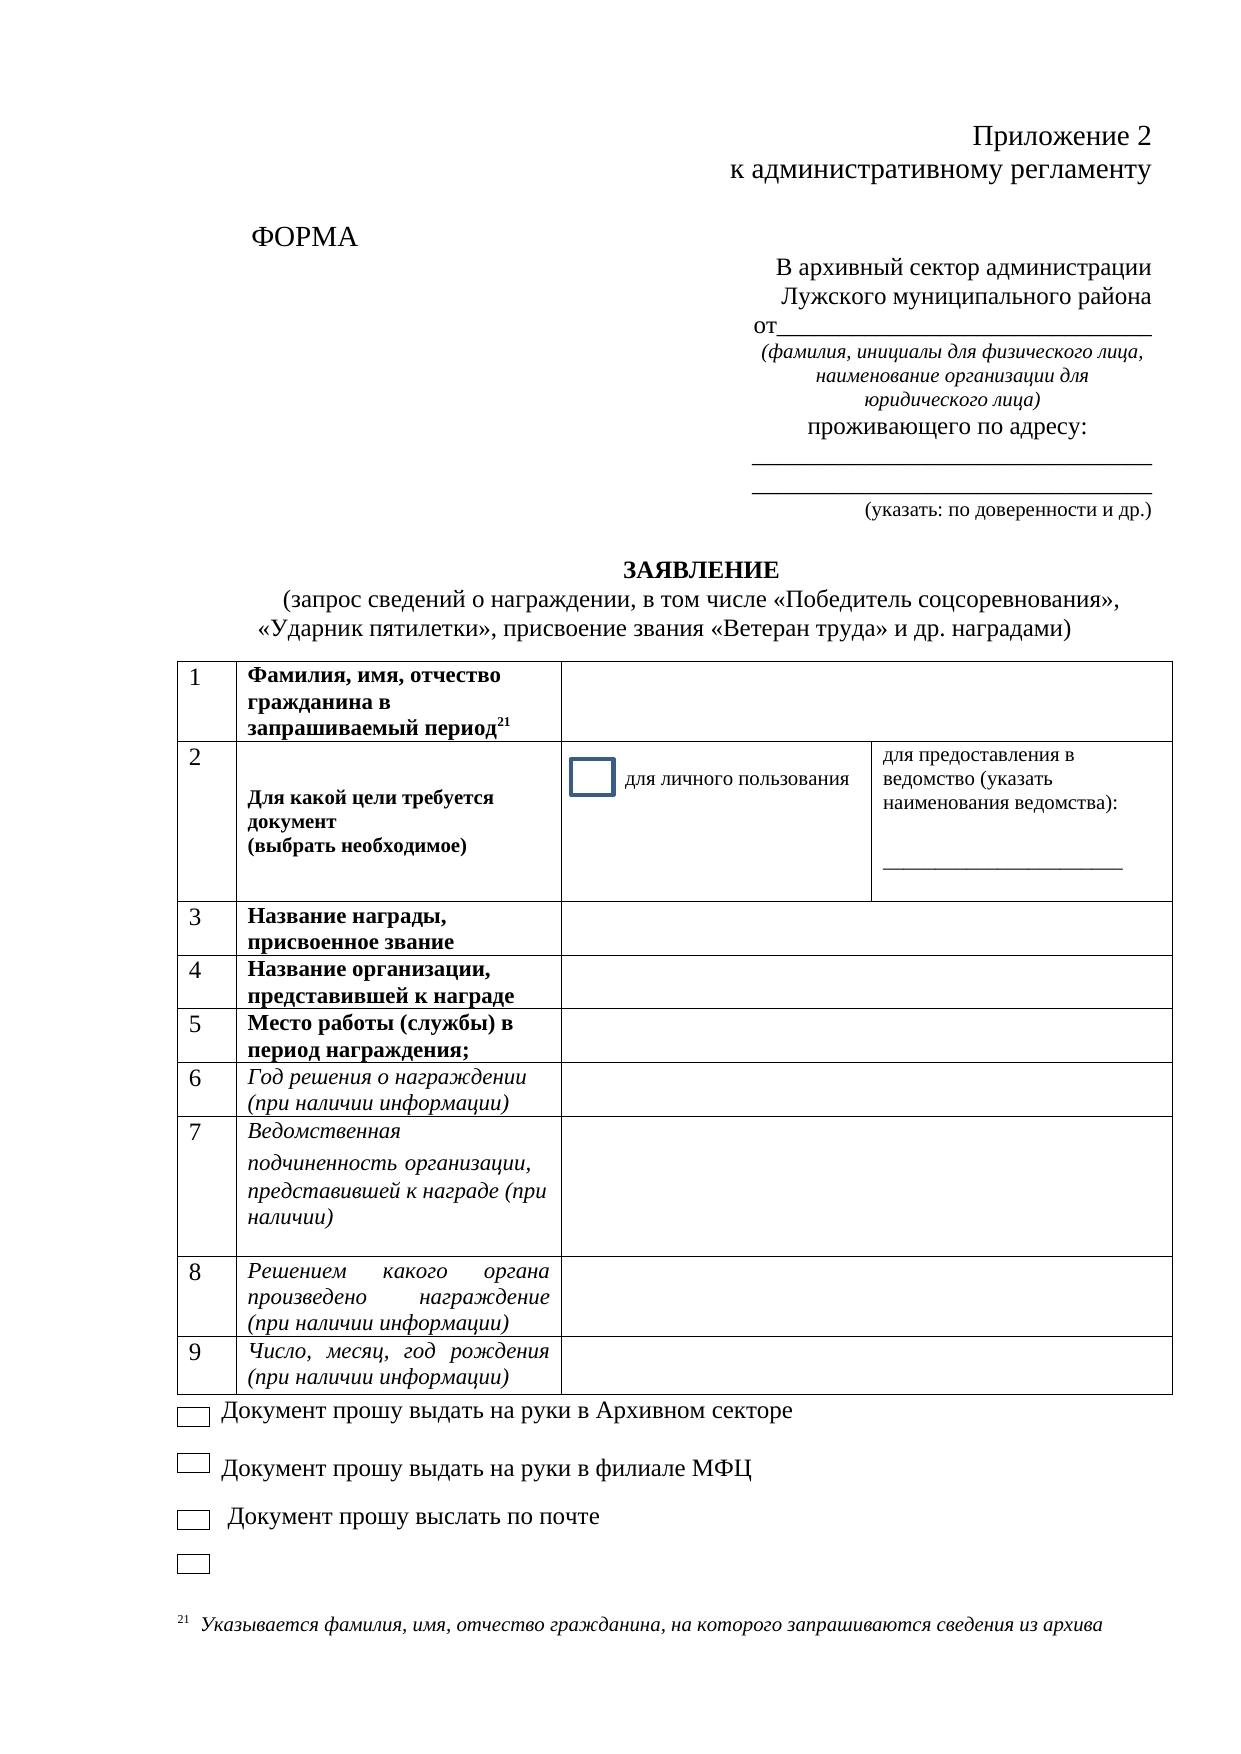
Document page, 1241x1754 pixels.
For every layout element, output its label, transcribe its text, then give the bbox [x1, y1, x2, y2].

table_cell Год решения о награждении (при наличии информации) [237, 1063, 561, 1116]
table_cell [562, 1009, 1172, 1062]
table_cell Ведомственная подчиненность организации, представившей к награде (при наличии) [237, 1117, 561, 1256]
table_header 1 [178, 662, 236, 741]
text ЗАЯВЛЕНИЕ [177, 555, 1152, 584]
table_cell для личного пользования [562, 742, 871, 901]
table_cell 7 [178, 1117, 236, 1256]
text (указать: по доверенности и др.) [177, 497, 1152, 521]
table_cell [562, 1117, 1172, 1256]
text Документ прошу выдать на руки в филиале МФЦ [177, 1453, 1152, 1482]
table_cell Место работы (службы) в период награждения; [237, 1009, 561, 1062]
text ________________________________ [177, 439, 1152, 468]
table_cell [562, 1337, 1172, 1394]
table_cell 5 [178, 1009, 236, 1062]
text ФОРМА [177, 219, 1152, 252]
table_cell [562, 1063, 1172, 1116]
table_cell Название организации, представившей к награде [237, 956, 561, 1008]
table_cell Для какой цели требуется документ (выбрать необходимое) [237, 742, 561, 901]
text (запрос сведений о награждении, в том числе «Победитель соцсоревнования», «Ударник пятилетки», присвоение звания «Ветеран труда» и др. наградами) [177, 584, 1152, 641]
table_cell [562, 956, 1172, 1008]
table_cell Название награды, присвоенное звание [237, 902, 561, 954]
table_cell [562, 902, 1172, 954]
text от______________________________ [177, 310, 1152, 338]
table_cell 9 [178, 1337, 236, 1394]
text Документ прошу выдать на руки в Архивном секторе [177, 1395, 1152, 1424]
table_cell Решением какого органа произведено награждение (при наличии информации) [237, 1257, 561, 1336]
table_cell Число, месяц, год рождения (при наличии информации) [237, 1337, 561, 1394]
text к административному регламенту [177, 152, 1152, 185]
text Лужского муниципального района [177, 281, 1152, 310]
table_header Фамилия, имя, отчество гражданина в запрашиваемый период [237, 662, 561, 741]
table_cell [562, 1257, 1172, 1336]
table_cell 3 [178, 902, 236, 954]
text проживающего по адресу: [177, 411, 1152, 439]
text Приложение 2 [177, 118, 1152, 152]
text (фамилия, инициалы для физического лица, наименование организации для юридического лица) [753, 338, 1152, 411]
table_cell 6 [178, 1063, 236, 1116]
table_cell для предоставления в ведомство (указать наименования ведомства): _______________________ [872, 742, 1172, 901]
table_cell 2 [178, 742, 236, 901]
table_cell 4 [178, 956, 236, 1008]
text В архивный сектор администрации [177, 252, 1152, 281]
text Документ прошу выслать по почте [177, 1501, 1152, 1529]
table_header [562, 662, 1172, 741]
table_cell 8 [178, 1257, 236, 1336]
text ________________________________ [177, 468, 1152, 497]
